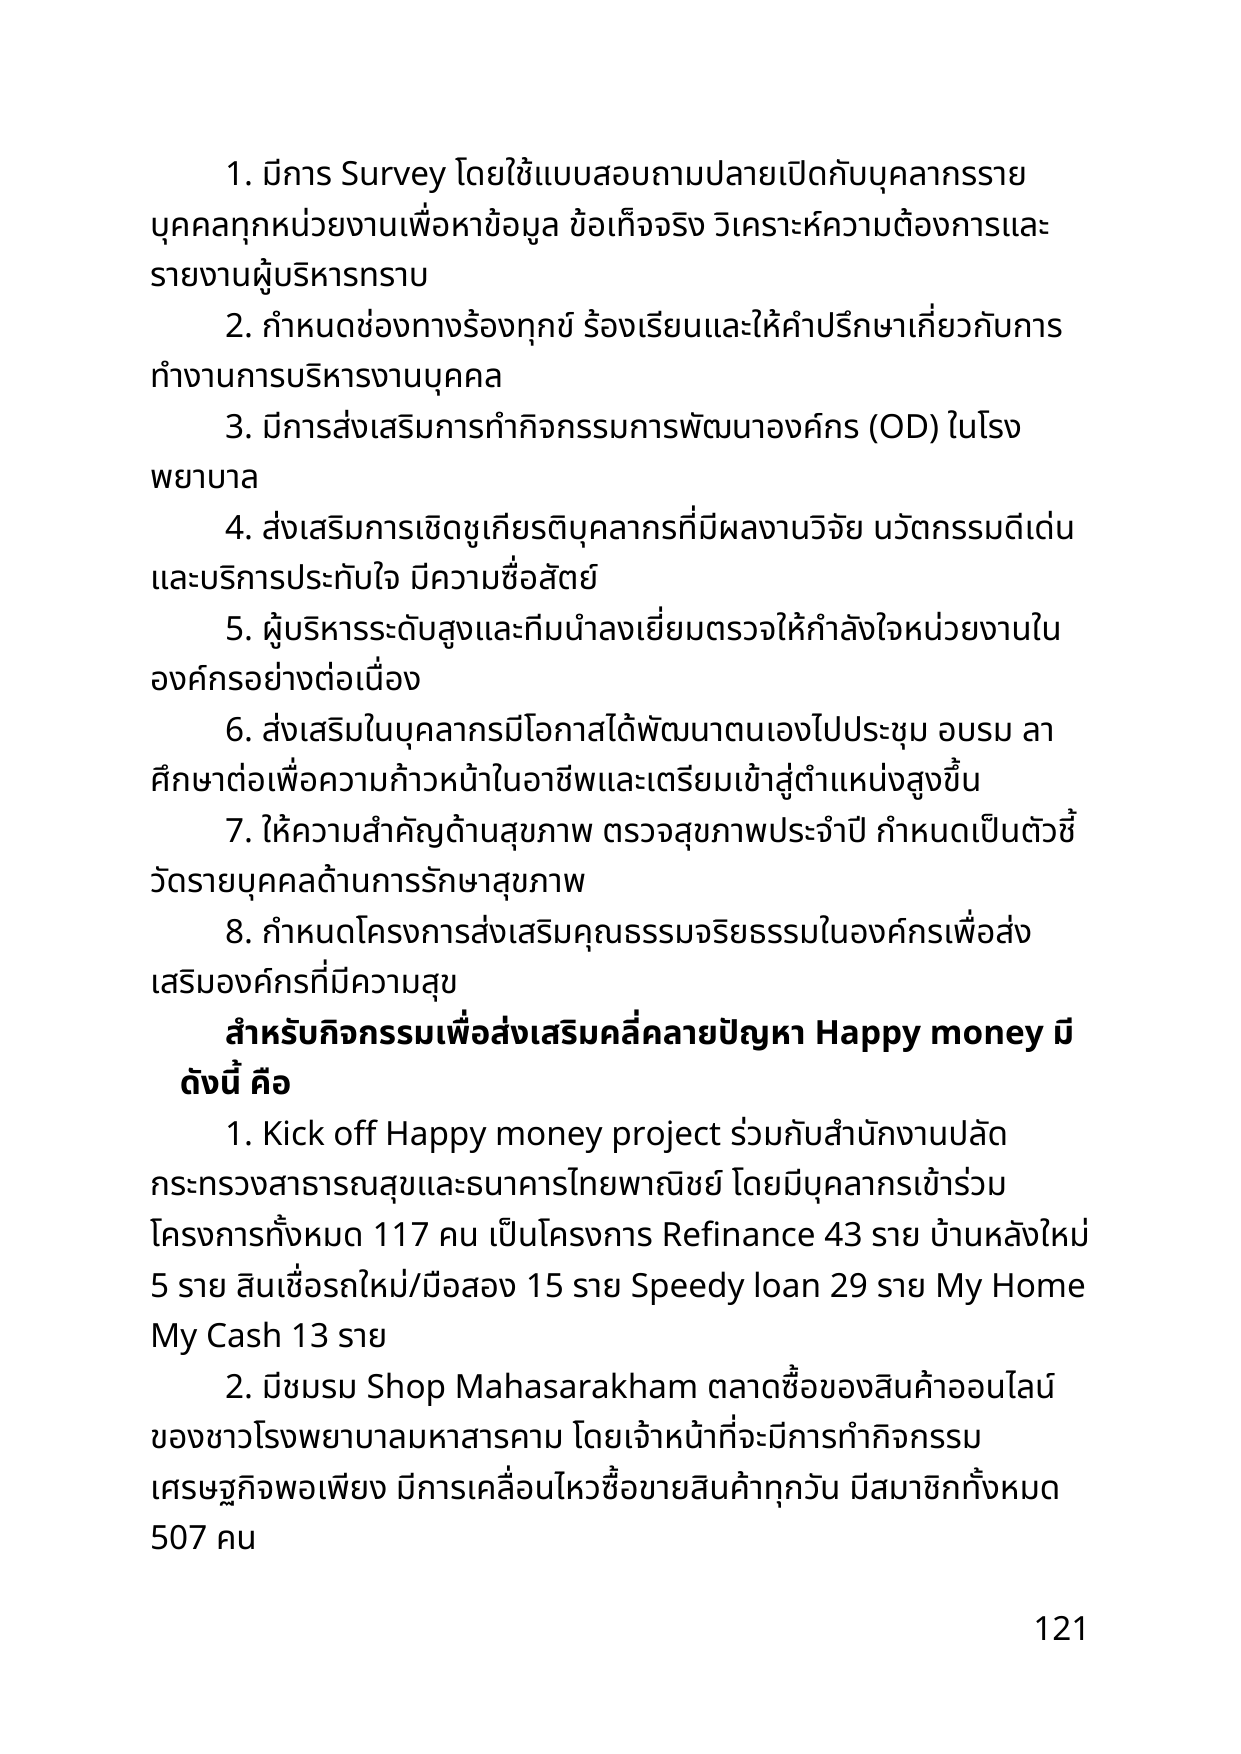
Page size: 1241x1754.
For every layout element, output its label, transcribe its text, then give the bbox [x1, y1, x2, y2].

text 1. มีการ Survey โดยใช้แบบสอบถามปลายเปิดกับบุคลากรรายบุคคลทุกหน่วยงานเพื่อหาข้อมูล ข้อเท็จจริง วิเคราะห์ความต้องการและรายงานผู้บริหารทราบ [150, 150, 1090, 301]
text 7. ให้ความสำคัญด้านสุขภาพ ตรวจสุขภาพประจำปี กำหนดเป็นตัวชี้วัดรายบุคคลด้านการรักษาสุขภาพ [150, 807, 1090, 908]
text 4. ส่งเสริมการเชิดชูเกียรติบุคลากรที่มีผลงานวิจัย นวัตกรรมดีเด่นและบริการประทับใจ มีความซื่อสัตย์ [150, 503, 1090, 604]
text 6. ส่งเสริมในบุคลากรมีโอกาสได้พัฒนาตนเองไปประชุม อบรม ลาศึกษาต่อเพื่อความก้าวหน้าในอาชีพและเตรียมเข้าสู่ตำแหน่งสูงขึ้น [150, 706, 1090, 807]
text 5. ผู้บริหารระดับสูงและทีมนำลงเยี่ยมตรวจให้กำลังใจหน่วยงานในองค์กรอย่างต่อเนื่อง [150, 604, 1090, 706]
text 3. มีการส่งเสริมการทำกิจกรรมการพัฒนาองค์กร (OD) ในโรงพยาบาล [150, 402, 1090, 503]
text 8. กำหนดโครงการส่งเสริมคุณธรรมจริยธรรมในองค์กรเพื่อส่งเสริมองค์กรที่มีความสุข [150, 908, 1090, 1009]
text 2. กำหนดช่องทางร้องทุกข์ ร้องเรียนและให้คำปรึกษาเกี่ยวกับการทำงานการบริหารงานบุคคล [150, 301, 1090, 402]
text 2. มีชมรม Shop Mahasarakham ตลาดซื้อของสินค้าออนไลน์ของชาวโรงพยาบาลมหาสารคาม โดยเจ้าหน้าที่จะมีการทำกิจกรรมเศรษฐกิจพอเพียง มีการเคลื่อนไหวซื้อขายสินค้าทุกวัน มีสมาชิกทั้งหมด 507 คน [150, 1363, 1090, 1565]
text 1. Kick off Happy money project ร่วมกับสำนักงานปลัดกระทรวงสาธารณสุขและธนาคารไทยพาณิชย์ โดยมีบุคลากรเข้าร่วมโครงการทั้งหมด 117 คน เป็นโครงการ Refinance 43 ราย บ้านหลังใหม่ 5 ราย สินเชื่อรถใหม่/มือสอง 15 ราย Speedy loan 29 ราย My Home My Cash 13 ราย [150, 1110, 1090, 1363]
text สำหรับกิจกรรมเพื่อส่งเสริมคลี่คลายปัญหา Happy money มีดังนี้ คือ [179, 1009, 1090, 1110]
